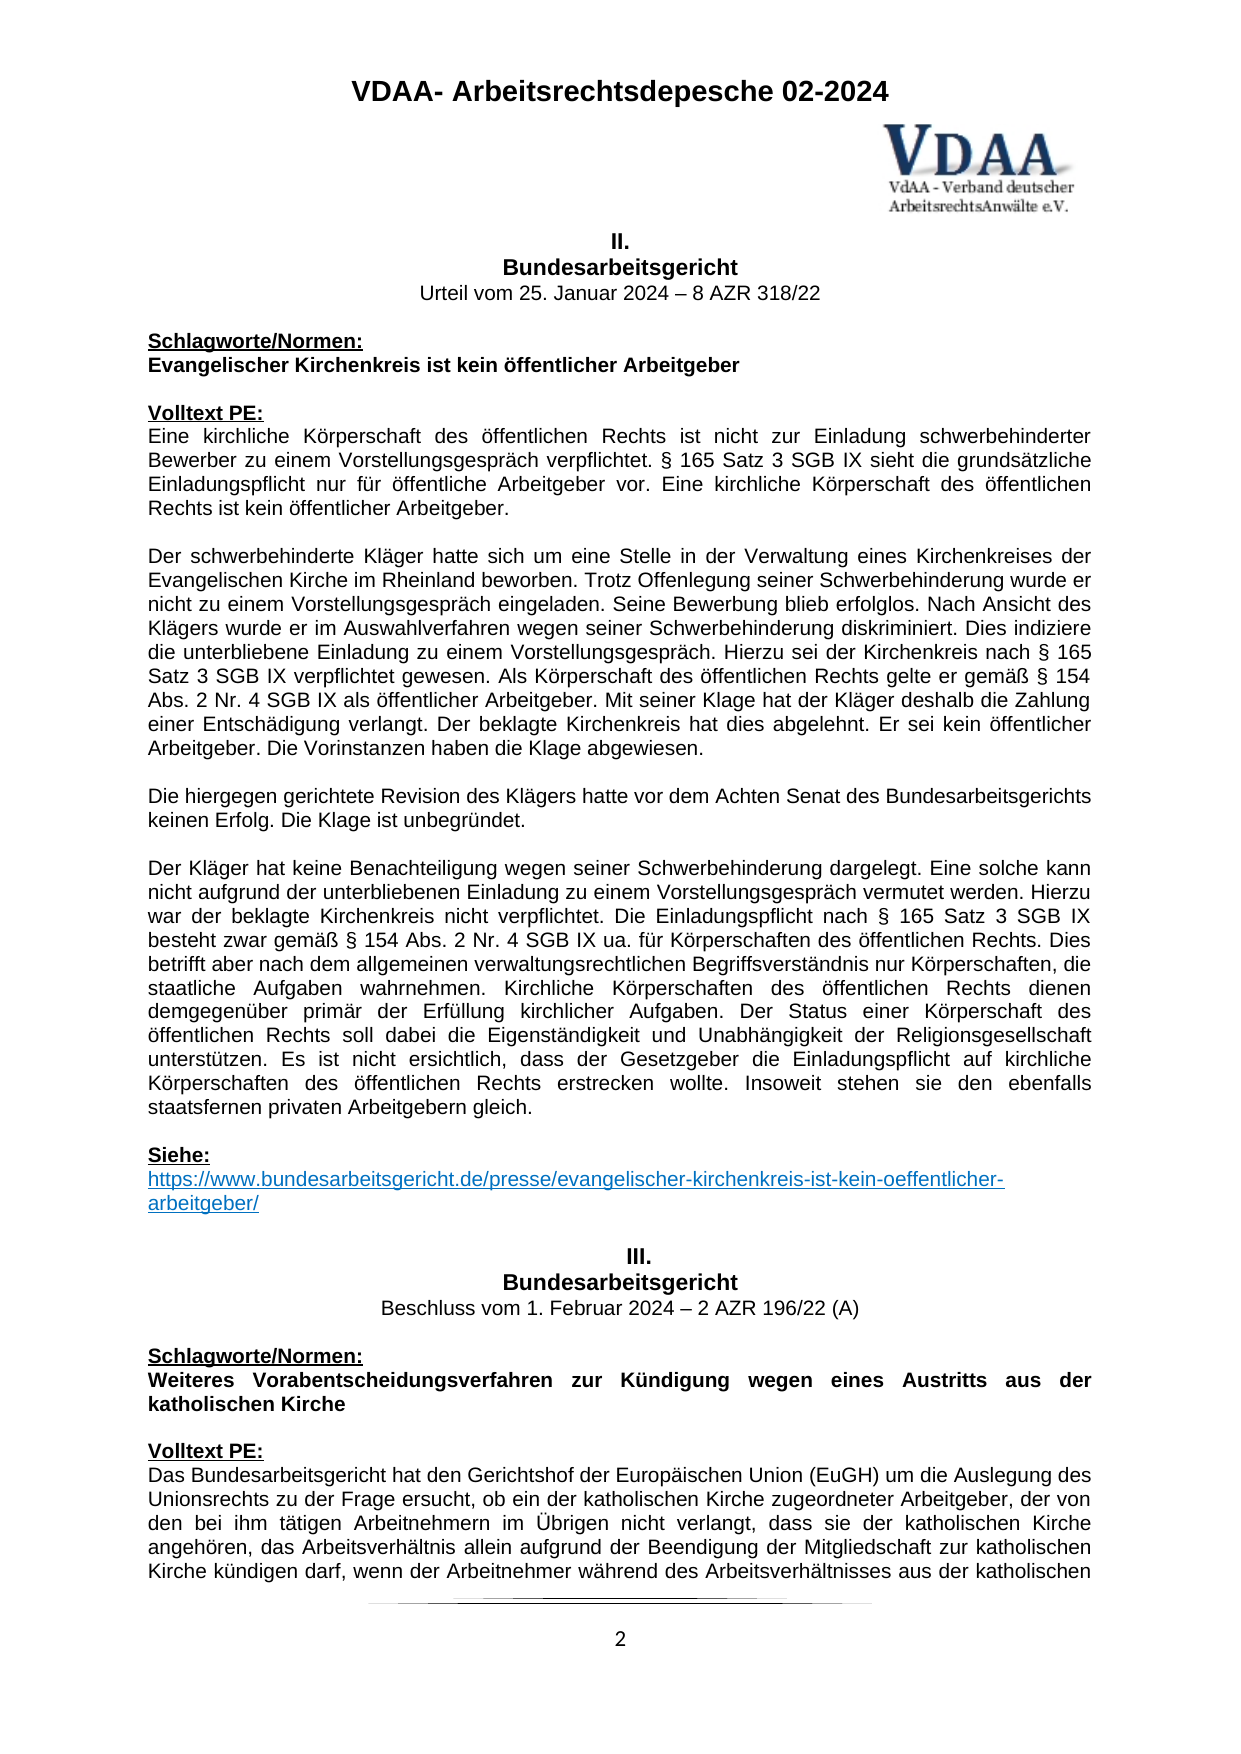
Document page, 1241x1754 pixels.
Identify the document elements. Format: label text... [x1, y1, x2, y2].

text Bundesarbeitsgericht [148, 254, 1093, 281]
text III. [185, 1243, 1093, 1269]
text https://www.bundesarbeitsgericht.de/presse/evangelischer-kirchenkreis-ist-kein-oeffentlicher-arbeitgeber/ [148, 1167, 1093, 1215]
text Bundesarbeitsgericht [148, 1269, 1093, 1296]
text Weiteres Vorabentscheidungsverfahren zur Kündigung wegen eines Austritts aus der katholischen Kirche [148, 1367, 1093, 1415]
text Volltext PE: [148, 400, 1093, 424]
text Siehe: [148, 1143, 1093, 1167]
picture [877, 124, 1093, 215]
text Volltext PE: [148, 1439, 1093, 1463]
text Der Kläger hat keine Benachteiligung wegen seiner Schwerbehinderung dargelegt. Eine solche kann nicht aufgrund der unterbliebenen Einladung zu einem Vorstellungsgespräch vermutet werden. Hierzu war der beklagte Kirchenkreis nicht verpflichtet. Die Einladungspflicht nach § 165 Satz 3 SGB IX besteht zwar gemäß § 154 Abs. 2 Nr. 4 SGB IX ua. für Körperschaften des öffentlichen Rechts. Dies betrifft aber nach dem allgemeinen verwaltungsrechtlichen Begriffsverständnis nur Körperschaften, die staatliche Aufgaben wahrnehmen. Kirchliche Körperschaften des öffentlichen Rechts dienen demgegenüber primär der Erfüllung kirchlicher Aufgaben. Der Status einer Körperschaft des öffentlichen Rechts soll dabei die Eigenständigkeit und Unabhängigkeit der Religionsgesellschaft unterstützen. Es ist nicht ersichtlich, dass der Gesetzgeber die Einladungspflicht auf kirchliche Körperschaften des öffentlichen Rechts erstrecken wollte. Insoweit stehen sie den ebenfalls staatsfernen privaten Arbeitgebern gleich. [148, 856, 1093, 1119]
text II. [148, 228, 1093, 254]
text Beschluss vom 1. Februar 2024 – 2 AZR 196/22 (A) [148, 1296, 1093, 1319]
text Schlagworte/Normen: [148, 1343, 1093, 1367]
text Der schwerbehinderte Kläger hatte sich um eine Stelle in der Verwaltung eines Kirchenkreises der Evangelischen Kirche im Rheinland beworben. Trotz Offenlegung seiner Schwerbehinderung wurde er nicht zu einem Vorstellungsgespräch eingeladen. Seine Bewerbung blieb erfolglos. Nach Ansicht des Klägers wurde er im Auswahlverfahren wegen seiner Schwerbehinderung diskriminiert. Dies indiziere die unterbliebene Einladung zu einem Vorstellungsgespräch. Hierzu sei der Kirchenkreis nach § 165 Satz 3 SGB IX verpflichtet gewesen. Als Körperschaft des öffentlichen Rechts gelte er gemäß § 154 Abs. 2 Nr. 4 SGB IX als öffentlicher Arbeitgeber. Mit seiner Klage hat der Kläger deshalb die Zahlung einer Entschädigung verlangt. Der beklagte Kirchenkreis hat dies abgelehnt. Er sei kein öffentlicher Arbeitgeber. Die Vorinstanzen haben die Klage abgewiesen. [148, 544, 1093, 760]
text Schlagworte/Normen: [148, 328, 1093, 352]
text Evangelischer Kirchenkreis ist kein öffentlicher Arbeitgeber [148, 352, 1093, 376]
text Eine kirchliche Körperschaft des öffentlichen Rechts ist nicht zur Einladung schwerbehinderter Bewerber zu einem Vorstellungsgespräch verpflichtet. § 165 Satz 3 SGB IX sieht die grundsätzliche Einladungspflicht nur für öffentliche Arbeitgeber vor. Eine kirchliche Körperschaft des öffentlichen Rechts ist kein öffentlicher Arbeitgeber. [148, 424, 1093, 520]
text Urteil vom 25. Januar 2024 – 8 AZR 318/22 [148, 281, 1093, 304]
text Die hiergegen gerichtete Revision des Klägers hatte vor dem Achten Senat des Bundesarbeitsgerichts keinen Erfolg. Die Klage ist unbegründet. [148, 784, 1093, 832]
